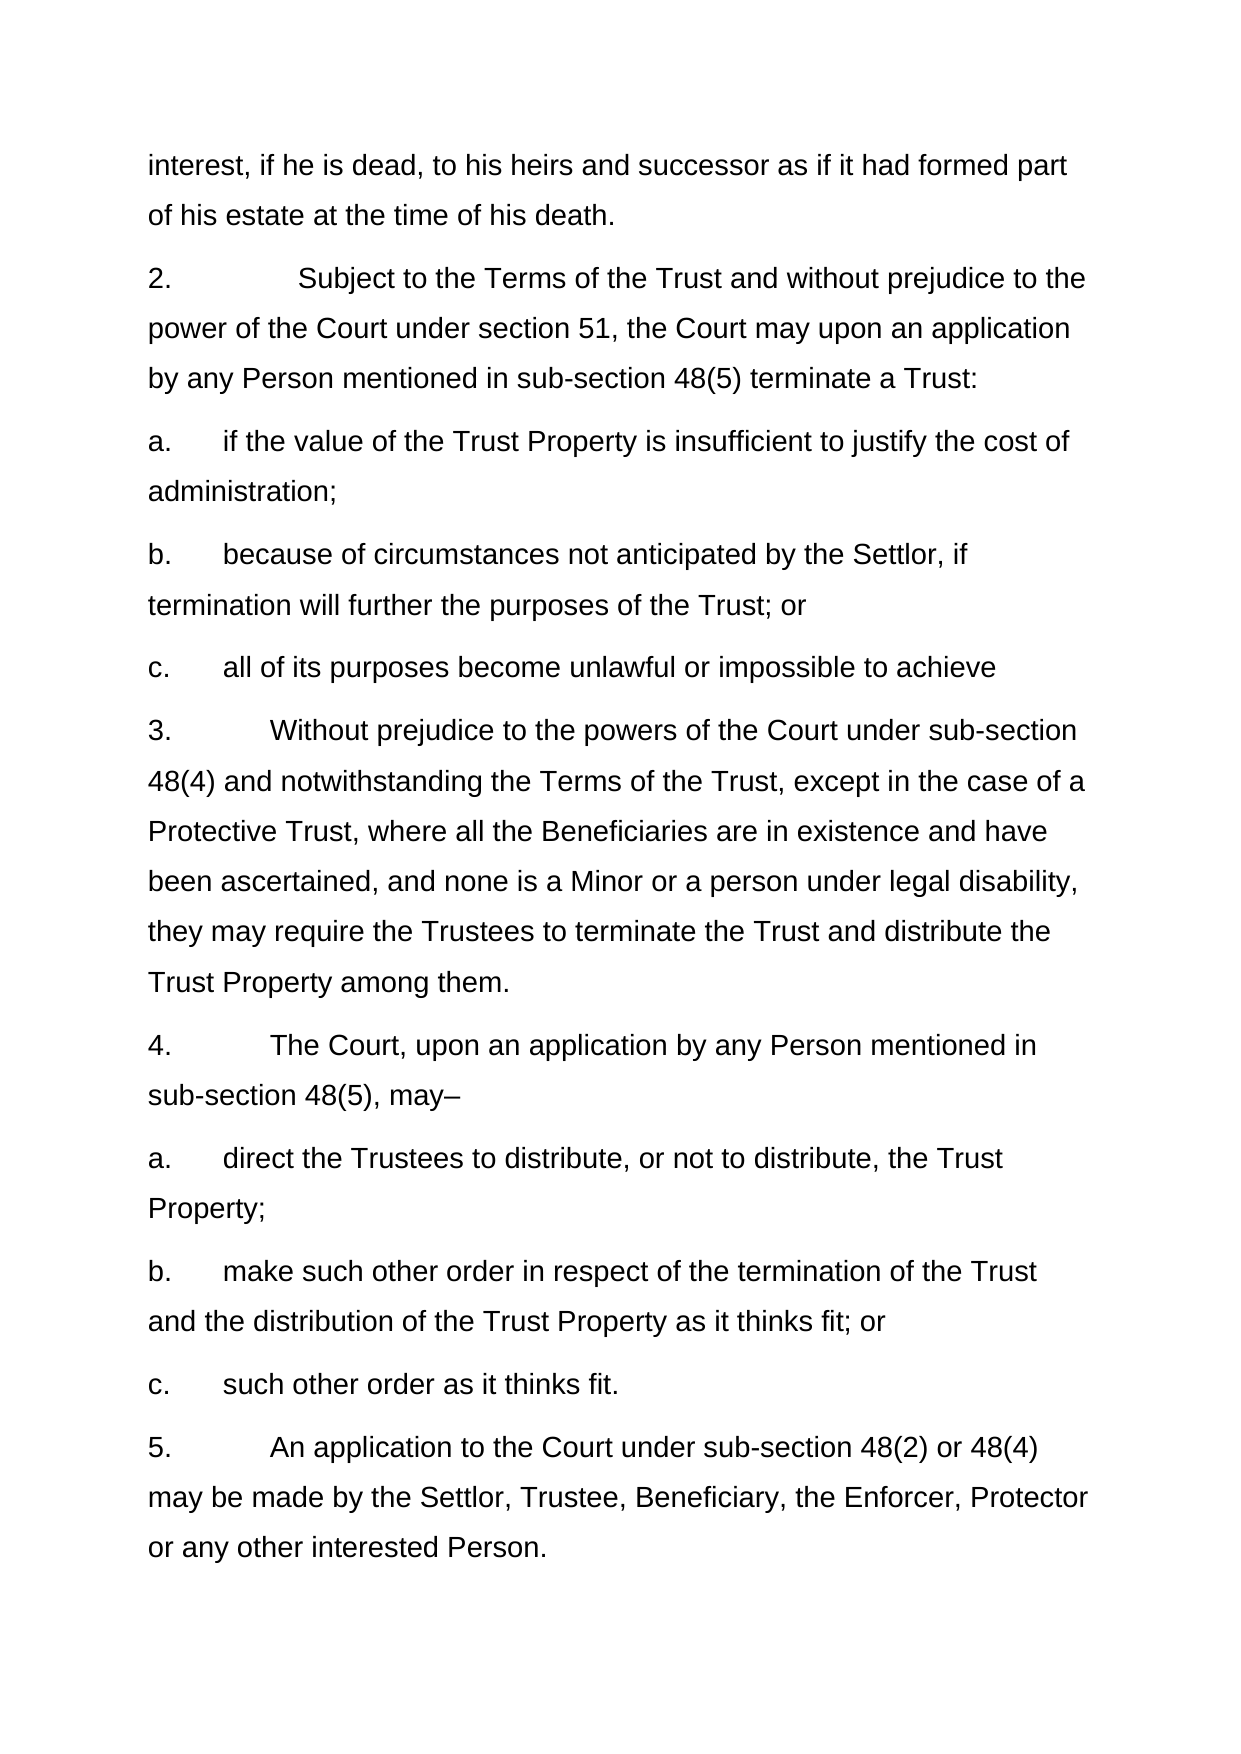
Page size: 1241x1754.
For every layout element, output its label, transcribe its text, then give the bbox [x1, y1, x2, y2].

list if the value of the Trust Property is insufficient to justify the cost of administration; [148, 424, 1093, 508]
list such other order as it thinks fit. [148, 1367, 1093, 1401]
list Without prejudice to the powers of the Court under sub-section 48(4) and notwithstanding the Terms of the Trust, except in the case of a Protective Trust, where all the Beneficiaries are in existence and have been ascertained, and none is a Minor or a person under legal disability, they may require the Trustees to terminate the Trust and distribute the Trust Property among them. [148, 713, 1093, 998]
list Subject to the Terms of the Trust and without prejudice to the power of the Court under section 51, the Court may upon an application by any Person mentioned in sub-section 48(5) terminate a Trust: [148, 261, 1093, 395]
list all of its purposes become unlawful or impossible to achieve [148, 650, 1093, 684]
list direct the Trustees to distribute, or not to distribute, the Trust Property; [148, 1141, 1093, 1224]
list make such other order in respect of the termination of the Trust and the distribution of the Trust Property as it thinks fit; or [148, 1254, 1093, 1338]
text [148, 148, 1093, 231]
list An application to the Court under sub-section 48(2) or 48(4) may be made by the Settlor, Trustee, Beneficiary, the Enforcer, Protector or any other interested Person. [148, 1430, 1093, 1564]
list because of circumstances not anticipated by the Settlor, if termination will further the purposes of the Trust; or [148, 537, 1093, 621]
list The Court, upon an application by any Person mentioned in sub-section 48(5), may– [148, 1028, 1093, 1111]
